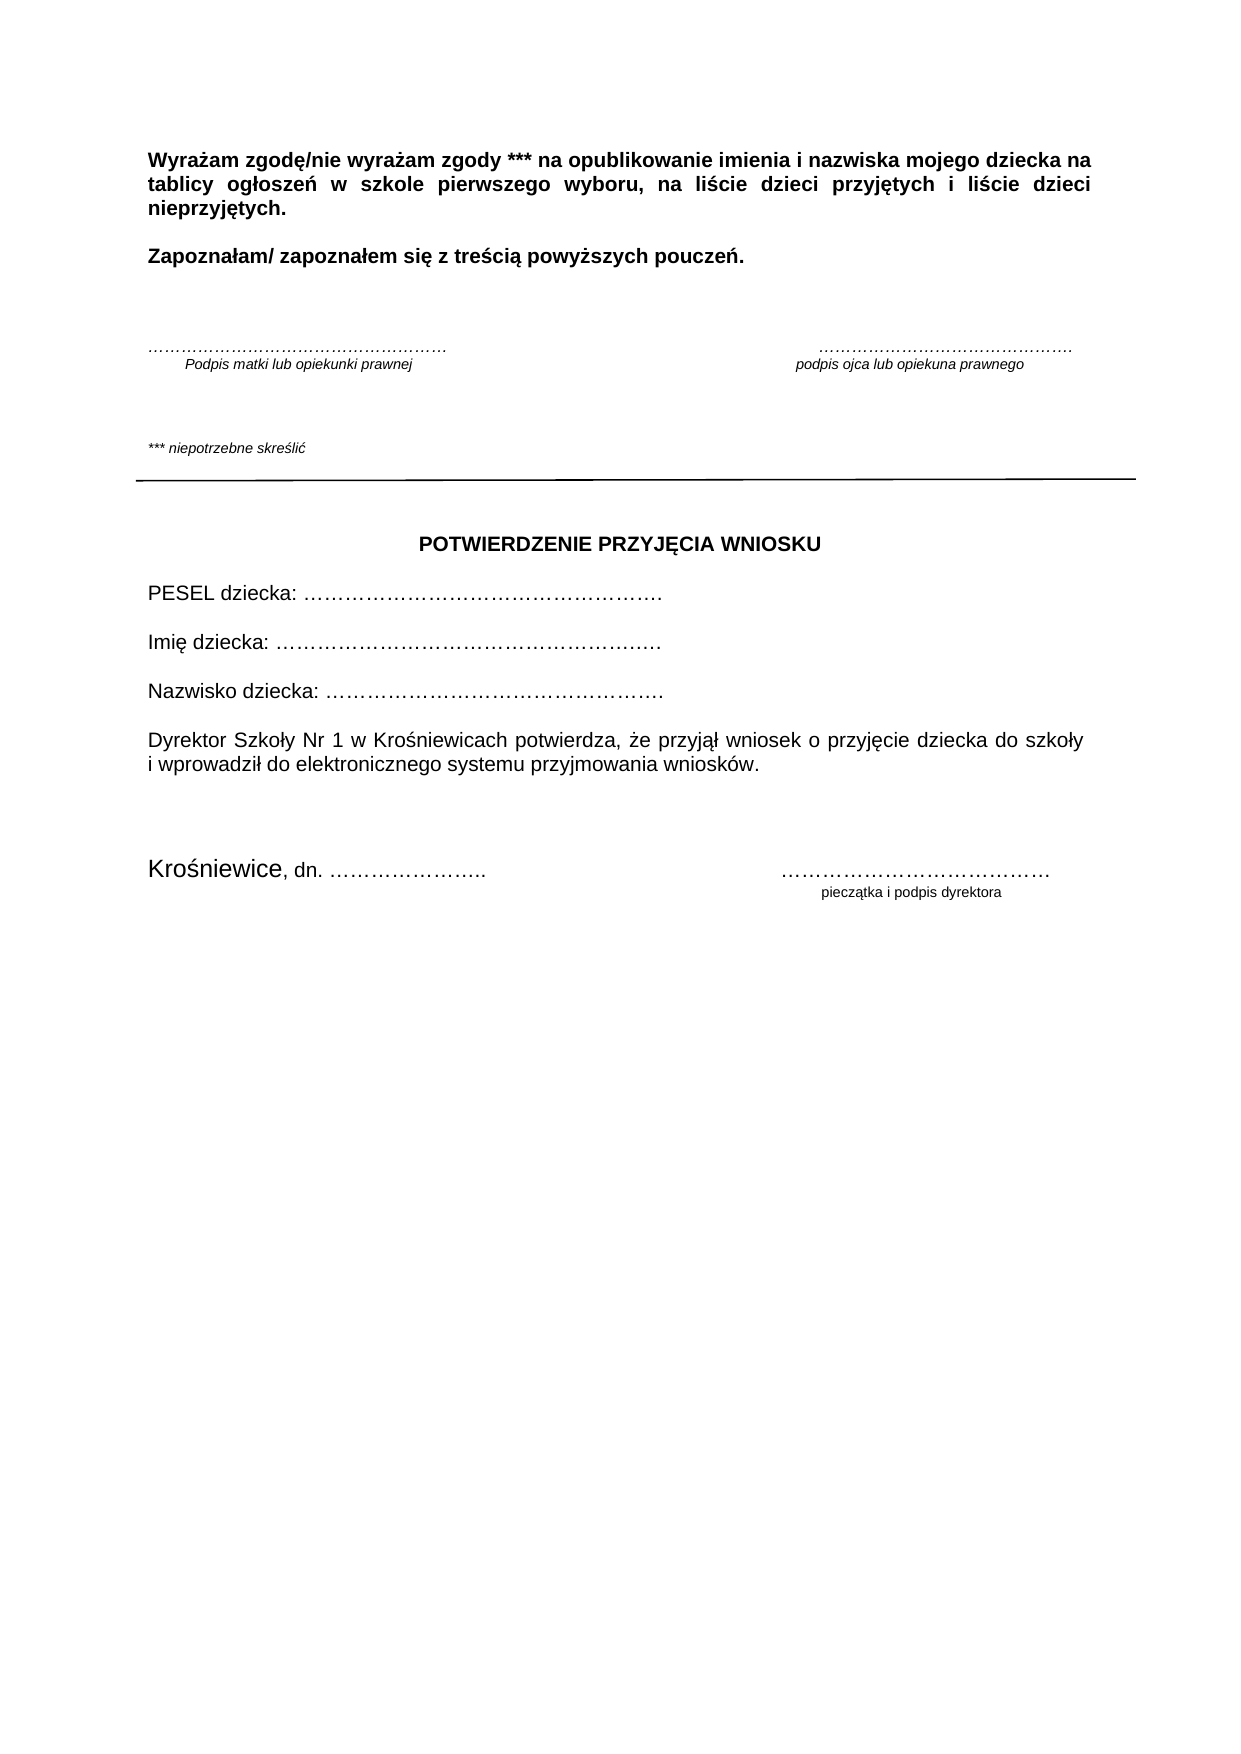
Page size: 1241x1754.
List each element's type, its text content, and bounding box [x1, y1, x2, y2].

text Nazwisko dziecka: …………………………………………. [148, 679, 1093, 703]
text Wyrażam zgodę/nie wyrażam zgody *** na opublikowanie imienia i nazwiska mojego dziecka na tablicy ogłoszeń w szkole pierwszego wyboru, na liście dzieci przyjętych i liście dzieci nieprzyjętych. [148, 148, 1093, 219]
text Dyrektor Szkoły Nr 1 w Krośniewicach potwierdza, że przyjął wniosek o przyjęcie dziecka do szkoły i wprowadził do elektronicznego systemu przyjmowania wniosków. [148, 728, 1093, 776]
text Podpis matki lub opiekunki prawnej podpis ojca lub opiekuna prawnego [148, 356, 1093, 373]
text Imię dziecka: …………………………………………….…. [148, 630, 1093, 654]
text PESEL dziecka: ……………………………………………. [148, 581, 1093, 605]
text pieczątka i podpis dyrektora [148, 883, 1093, 900]
text POTWIERDZENIE PRZYJĘCIA WNIOSKU [148, 532, 1093, 556]
text *** niepotrzebne skreślić [148, 440, 1093, 457]
text Krośniewice, dn. ………………….. ………………………………… [148, 854, 1093, 883]
text ……………………………………………… ………………………………………. [148, 337, 1093, 356]
text Zapoznałam/ zapoznałem się z treścią powyższych pouczeń. [148, 243, 1093, 267]
